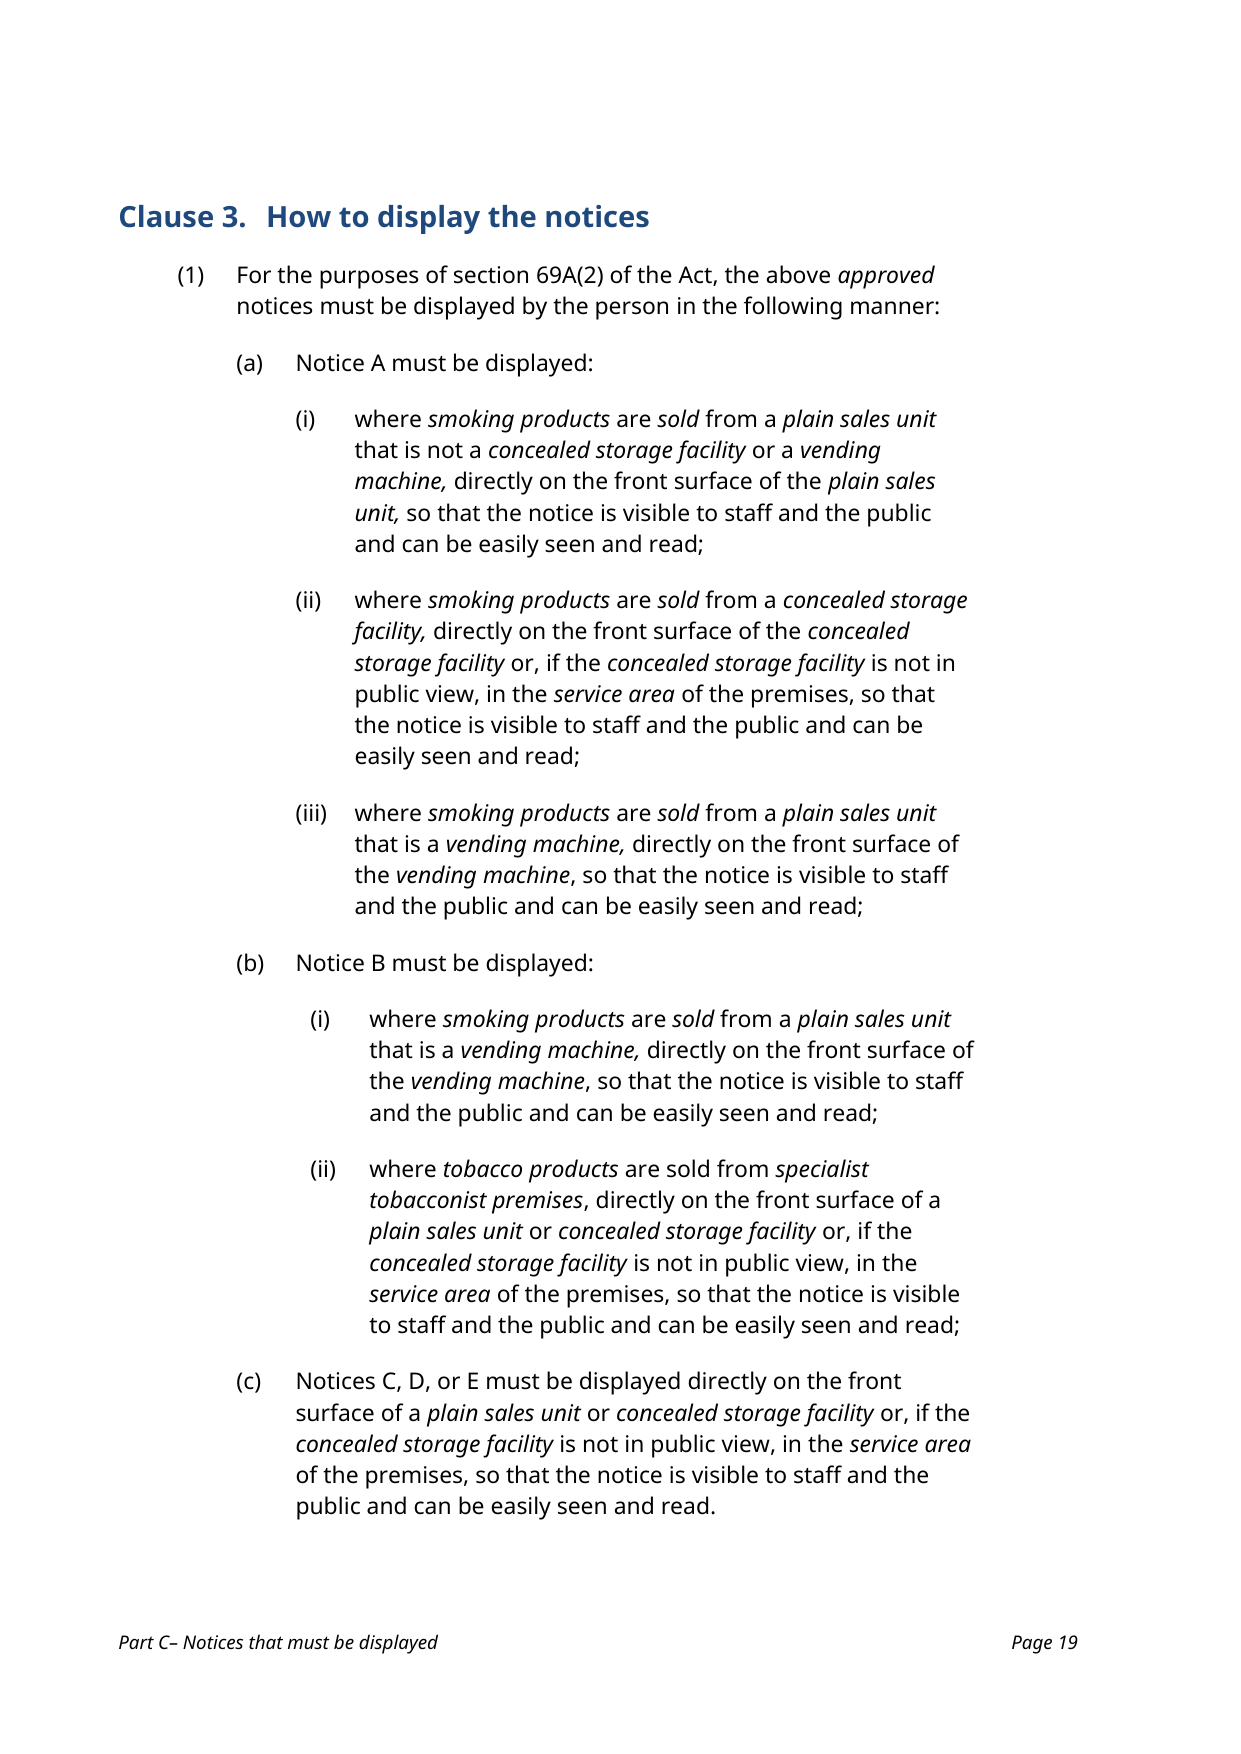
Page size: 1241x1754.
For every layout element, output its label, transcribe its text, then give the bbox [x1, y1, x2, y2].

list where smoking products are sold from a plain sales unit that is a vending machine, directly on the front surface of the vending machine, so that the notice is visible to staff and the public and can be easily seen and read; [295, 796, 974, 921]
list where smoking products are sold from a concealed storage facility, directly on the front surface of the concealed storage facility or, if the concealed storage facility is not in public view, in the service area of the premises, so that the notice is visible to staff and the public and can be easily seen and read; [295, 583, 974, 771]
list where tobacco products are sold from specialist tobacconist premises, directly on the front surface of a plain sales unit or concealed storage facility or, if the concealed storage facility is not in public view, in the service area of the premises, so that the notice is visible to staff and the public and can be easily seen and read; [310, 1152, 974, 1340]
list Notice A must be displayed: [236, 346, 974, 377]
subtitle How to display the notices [118, 202, 974, 233]
list where smoking products are sold from a plain sales unit that is a vending machine, directly on the front surface of the vending machine, so that the notice is visible to staff and the public and can be easily seen and read; [310, 1002, 974, 1127]
list where smoking products are sold from a plain sales unit that is not a concealed storage facility or a vending machine, directly on the front surface of the plain sales unit, so that the notice is visible to staff and the public and can be easily seen and read; [295, 402, 974, 558]
list Notices C, D, or E must be displayed directly on the front surface of a plain sales unit or concealed storage facility or, if the concealed storage facility is not in public view, in the service area of the premises, so that the notice is visible to staff and the public and can be easily seen and read. [236, 1365, 974, 1521]
list Notice B must be displayed: [236, 946, 974, 977]
list For the purposes of section 69A(2) of the Act, the above approved notices must be displayed by the person in the following manner: [177, 258, 974, 321]
